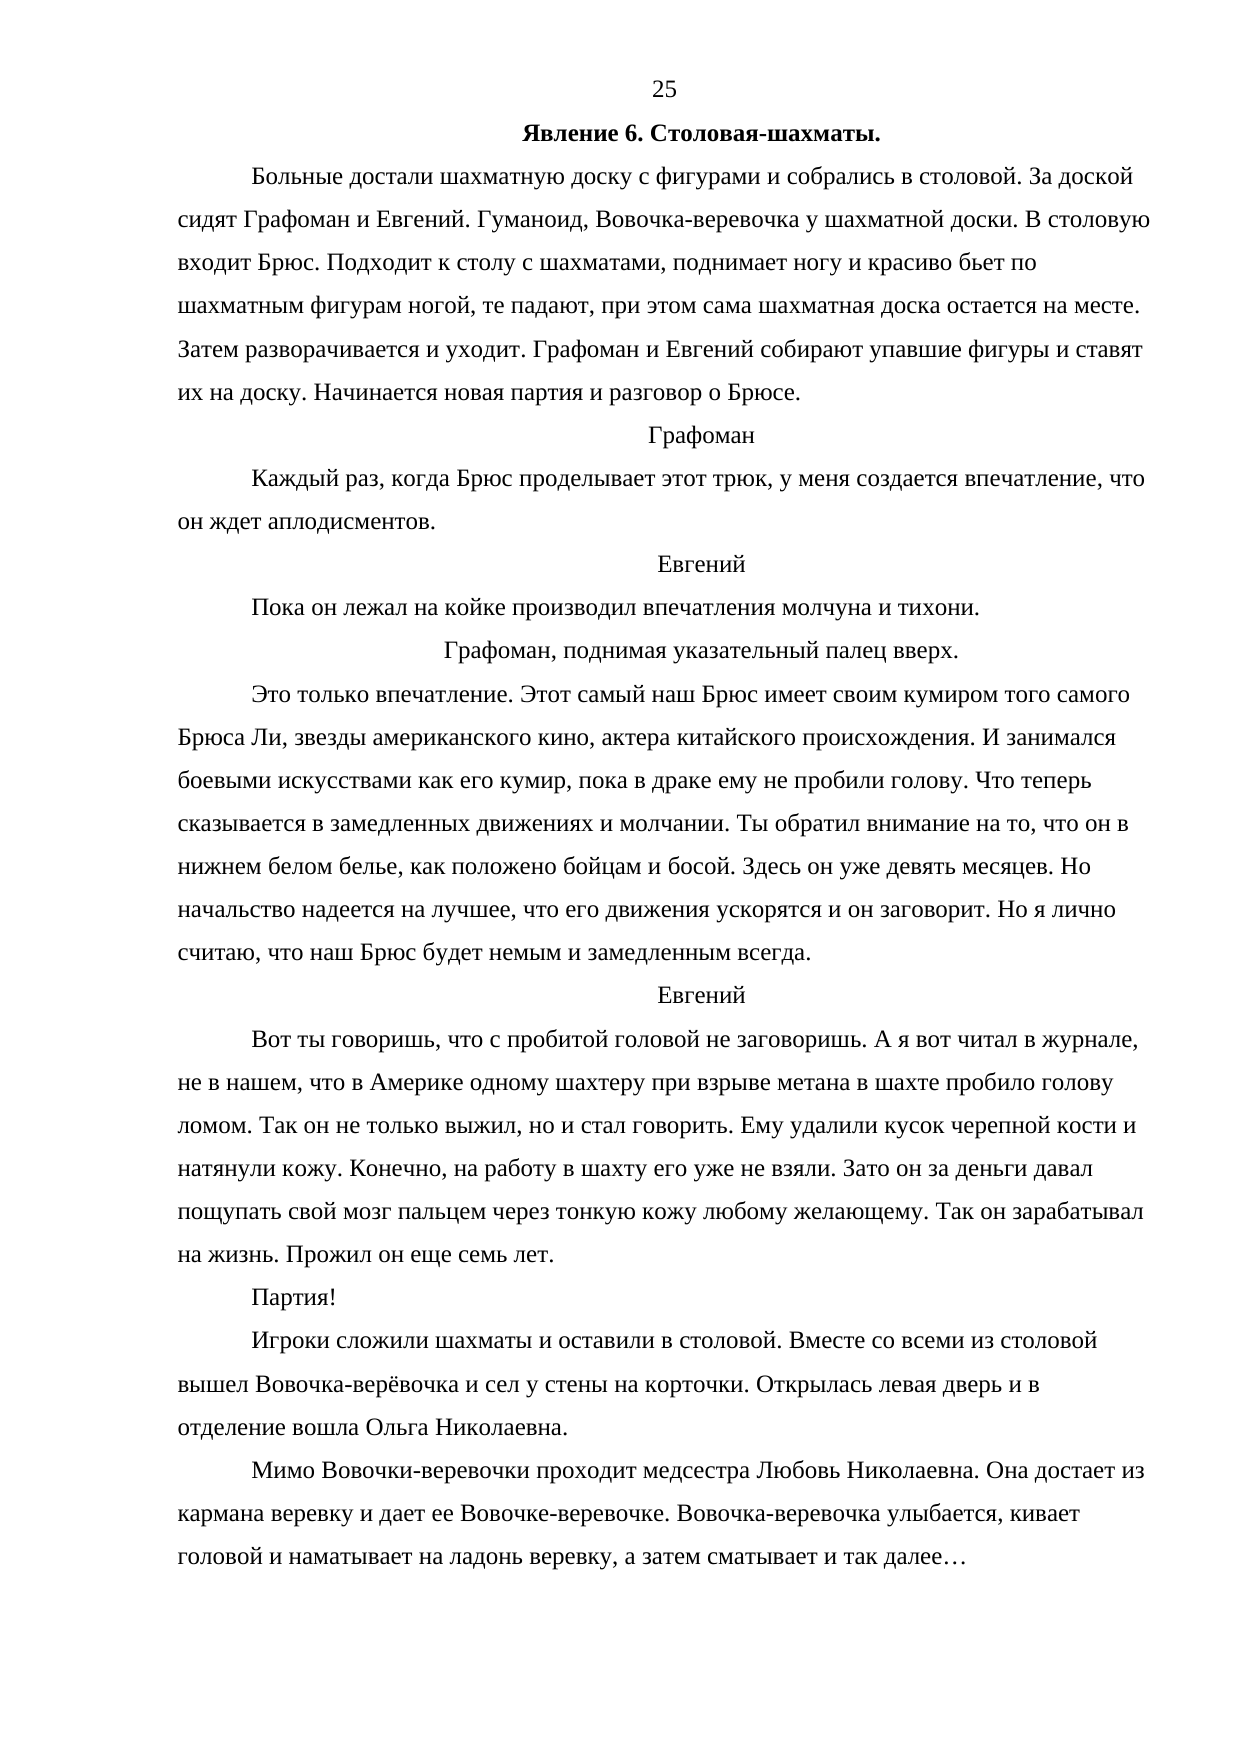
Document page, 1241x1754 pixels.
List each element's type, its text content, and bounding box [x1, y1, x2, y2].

text Игроки сложили шахматы и оставили в столовой. Вместе со всеми из столовой вышел Вовочка-верёвочка и сел у стены на корточки. Открылась левая дверь и в отделение вошла Ольга Николаевна. [177, 1326, 1152, 1441]
text Евгений [177, 549, 1152, 578]
text Больные достали шахматную доску с фигурами и собрались в столовой. За доской сидят Графоман и Евгений. Гуманоид, Вовочка-веревочка у шахматной доски. В столовую входит Брюс. Подходит к столу с шахматами, поднимает ногу и красиво бьет по шахматным фигурам ногой, те падают, при этом сама шахматная доска остается на месте. Затем разворачивается и уходит. Графоман и Евгений собирают упавшие фигуры и ставят их на доску. Начинается новая партия и разговор о Брюсе. [177, 161, 1152, 406]
text Графоман, поднимая указательный палец вверх. [177, 636, 1152, 664]
text Графоман [177, 420, 1152, 449]
text Пока он лежал на койке производил впечатления молчуна и тихони. [177, 592, 1152, 621]
text Мимо Вовочки-веревочки проходит медсестра Любовь Николаевна. Она достает из кармана веревку и дает ее Вовочке-веревочке. Вовочка-веревочка улыбается, кивает головой и наматывает на ладонь веревку, а затем сматывает и так далее… [177, 1455, 1152, 1570]
text Вот ты говоришь, что с пробитой головой не заговоришь. А я вот читал в журнале, не в нашем, что в Америке одному шахтеру при взрыве метана в шахте пробило голову ломом. Так он не только выжил, но и стал говорить. Ему удалили кусок черепной кости и натянули кожу. Конечно, на работу в шахту его уже не взяли. Зато он за деньги давал пощупать свой мозг пальцем через тонкую кожу любому желающему. Так он зарабатывал на жизнь. Прожил он еще семь лет. [177, 1024, 1152, 1268]
text Партия! [177, 1282, 1152, 1311]
text Явление 6. Столовая-шахматы. [177, 118, 1152, 147]
text Евгений [177, 981, 1152, 1009]
text Это только впечатление. Этот самый наш Брюс имеет своим кумиром того самого Брюса Ли, звезды американского кино, актера китайского происхождения. И занимался боевыми искусствами как его кумир, пока в драке ему не пробили голову. Что теперь сказывается в замедленных движениях и молчании. Ты обратил внимание на то, что он в нижнем белом белье, как положено бойцам и босой. Здесь он уже девять месяцев. Но начальство надеется на лучшее, что его движения ускорятся и он заговорит. Но я лично считаю, что наш Брюс будет немым и замедленным всегда. [177, 679, 1152, 966]
text Каждый раз, когда Брюс проделывает этот трюк, у меня создается впечатление, что он ждет аплодисментов. [177, 463, 1152, 535]
